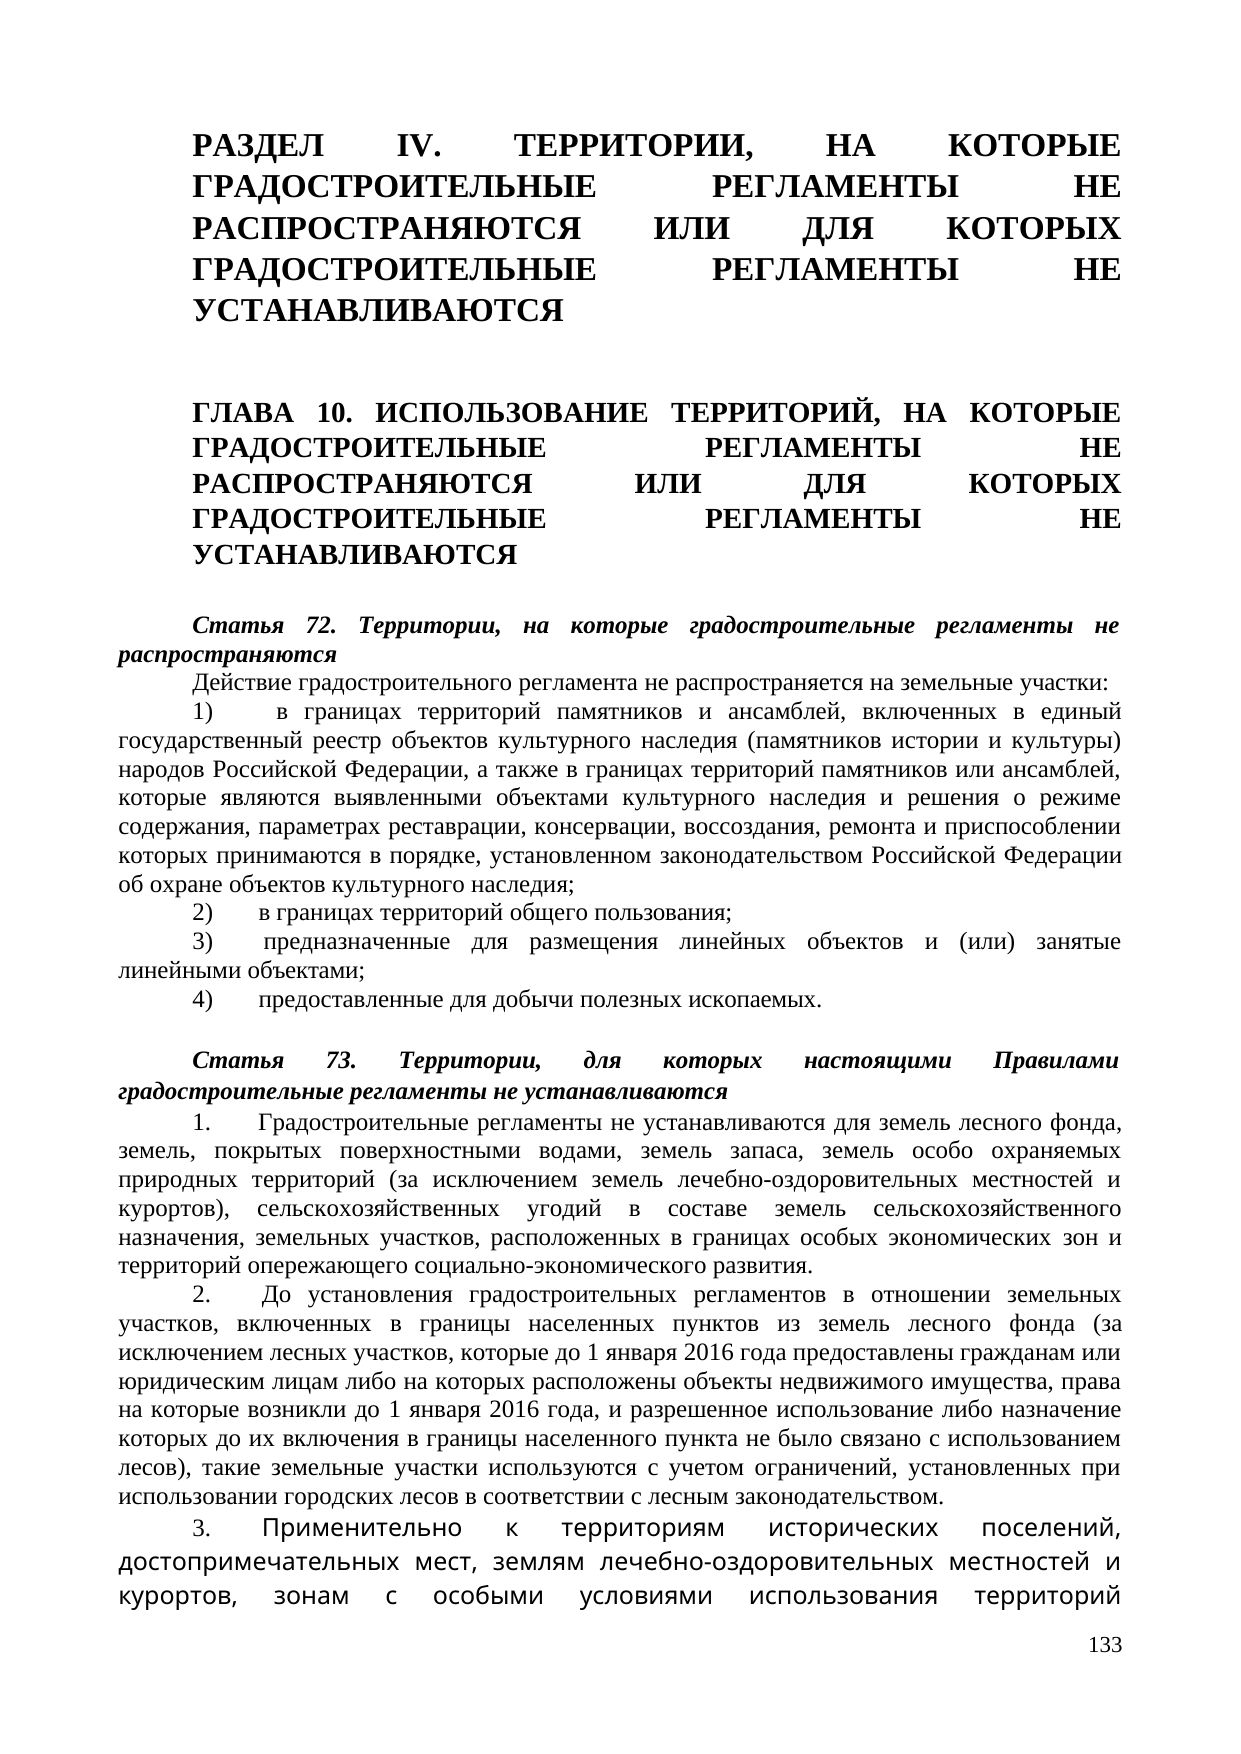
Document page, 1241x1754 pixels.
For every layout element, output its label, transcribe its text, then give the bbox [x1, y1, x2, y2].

subtitle РАЗДЕЛ IV. ТЕРРИТОРИИ, НА КОТОРЫЕ ГРАДОСТРОИТЕЛЬНЫЕ РЕГЛАМЕНТЫ НЕ РАСПРОСТРАНЯЮТСЯ ИЛИ ДЛЯ КОТОРЫХ ГРАДОСТРОИТЕЛЬНЫЕ РЕГЛАМЕНТЫ НЕ УСТАНАВЛИВАЮТСЯ [192, 125, 1122, 329]
list До установления градостроительных регламентов в отношении земельных участков, включенных в границы населенных пунктов из земель лесного фонда (за исключением лесных участков, которые до 1 января 2016 года предоставлены гражданам или юридическим лицам либо на которых расположены объекты недвижимого имущества, права на которые возникли до 1 января 2016 года, и разрешенное использование либо назначение которых до их включения в границы населенного пункта не было связано с использованием лесов), такие земельные участки используются с учетом ограничений, установленных при использовании городских лесов в соответствии с лесным законодательством. [118, 1279, 1122, 1509]
subtitle Статья 72. Территории, на которые градостроительные регламенты не распространяются [118, 610, 1122, 667]
list предназначенные для размещения линейных объектов и (или) занятые линейными объектами; [118, 926, 1122, 984]
text Действие градостроительного регламента не распространяется на земельные участки: [118, 667, 1122, 696]
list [118, 1509, 1122, 1612]
subtitle Статья 73. Территории, для которых настоящими Правилами градостроительные регламенты не устанавливаются [118, 1046, 1122, 1105]
list в границах территорий общего пользования; [118, 897, 1122, 926]
subtitle ГЛАВА 10. ИСПОЛЬЗОВАНИЕ ТЕРРИТОРИЙ, НА КОТОРЫЕ ГРАДОСТРОИТЕЛЬНЫЕ РЕГЛАМЕНТЫ НЕ РАСПРОСТРАНЯЮТСЯ ИЛИ ДЛЯ КОТОРЫХ ГРАДОСТРОИТЕЛЬНЫЕ РЕГЛАМЕНТЫ НЕ УСТАНАВЛИВАЮТСЯ [192, 395, 1122, 570]
list предоставленные для добычи полезных ископаемых. [118, 984, 1122, 1012]
list в границах территорий памятников и ансамблей, включенных в единый государственный реестр объектов культурного наследия (памятников истории и культуры) народов Российской Федерации, а также в границах территорий памятников или ансамблей, которые являются выявленными объектами культурного наследия и решения о режиме содержания, параметрах реставрации, консервации, воссоздания, ремонта и приспособлении которых принимаются в порядке, установленном законодательством Российской Федерации об охране объектов культурного наследия; [118, 696, 1122, 897]
list Градостроительные регламенты не устанавливаются для земель лесного фонда, земель, покрытых поверхностными водами, земель запаса, земель особо охраняемых природных территорий (за исключением земель лечебно-оздоровительных местностей и курортов), сельскохозяйственных угодий в составе земель сельскохозяйственного назначения, земельных участков, расположенных в границах особых экономических зон и территорий опережающего социально-экономического развития. [118, 1107, 1122, 1279]
